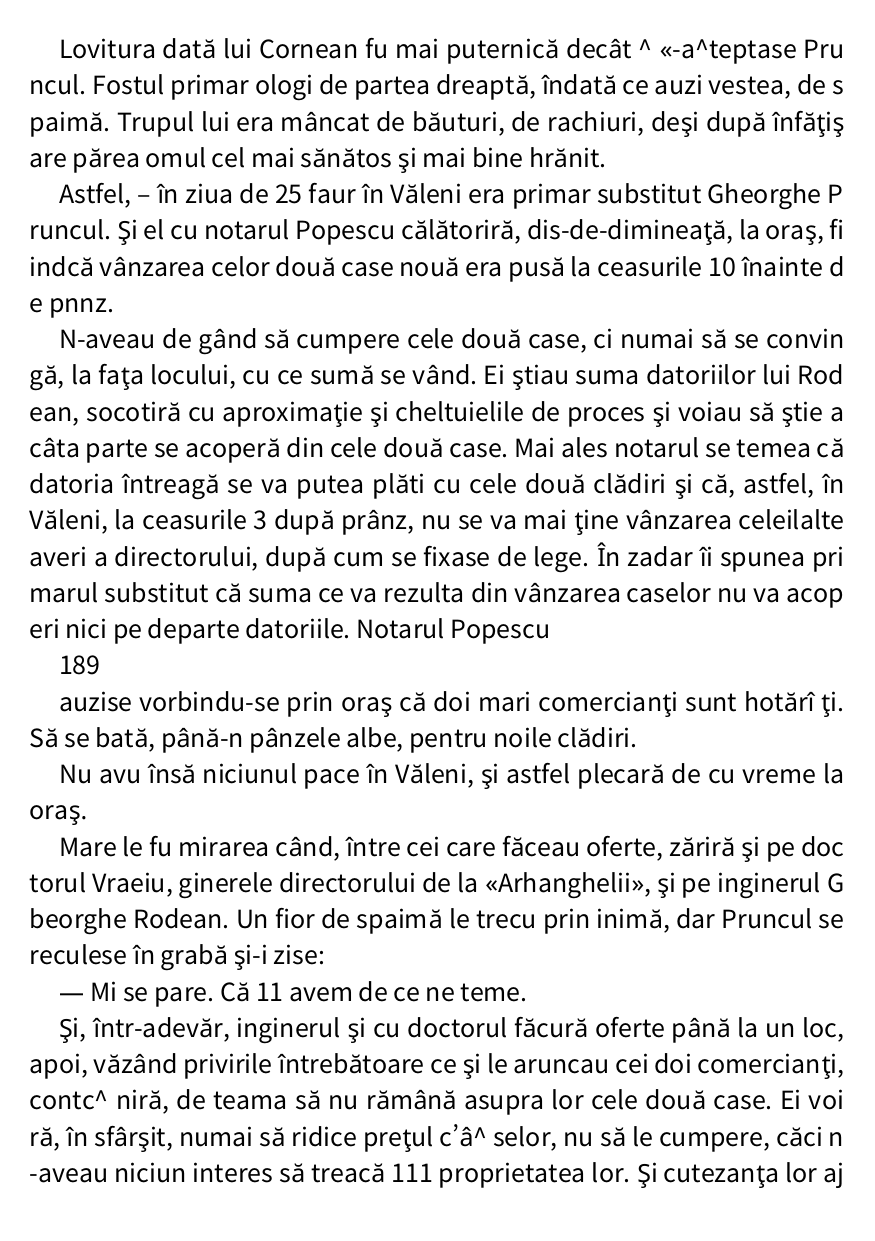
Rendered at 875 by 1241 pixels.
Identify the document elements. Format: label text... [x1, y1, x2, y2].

text Mare le fu mirarea când, între cei care făceau oferte, zăriră şi pe doctorul Vraeiu, ginerele directorului de la «Arhanghelii», şi pe inginerul Gbeorghe Rodean. Un fior de spaimă le trecu prin inimă, dar Pruncul se reculese în grabă şi-i zise: [29, 827, 844, 972]
text Astfel, – în ziua de 25 faur în Văleni era primar substitut Gheorghe Pruncul. Şi el cu notarul Popescu călătoriră, dis-de-dimineaţă, la oraş, fiindcă vânzarea celor două case nouă era pusă la ceasurile 10 înainte de pnnz. [29, 174, 844, 319]
text Nu avu însă niciunul pace în Văleni, şi astfel plecară de cu vreme la oraş. [29, 754, 844, 827]
text auzise vorbindu-se prin oraş că doi mari comercianţi sunt hotărî ţi. Să se bată, până-n pânzele albe, pentru noile clădiri. [29, 682, 844, 754]
text 189 [29, 646, 844, 682]
text — Mi se pare. Că 11 avem de ce ne teme. [29, 972, 844, 1008]
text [29, 1008, 844, 1189]
text N-aveau de gând să cumpere cele două case, ci numai să se convingă, la faţa locului, cu ce sumă se vând. Ei ştiau suma datoriilor lui Rodean, socotiră cu aproximaţie şi cheltuielile de proces şi voiau să ştie a câta parte se acoperă din cele două case. Mai ales notarul se temea că datoria întreagă se va putea plăti cu cele două clădiri şi că, astfel, în Văleni, la ceasurile 3 după prânz, nu se va mai ţine vânzarea celeilalte averi a directorului, după cum se fixase de lege. În zadar îi spunea primarul substitut că suma ce va rezulta din vânzarea caselor nu va acoperi nici pe departe datoriile. Notarul Popescu [29, 319, 844, 646]
text Lovitura dată lui Cornean fu mai puternică decât ^ «-a^teptase Pruncul. Fostul primar ologi de partea dreaptă, îndată ce auzi vestea, de spaimă. Trupul lui era mâncat de băuturi, de rachiuri, deşi după înfăţişare părea omul cel mai sănătos şi mai bine hrănit. [29, 29, 844, 174]
